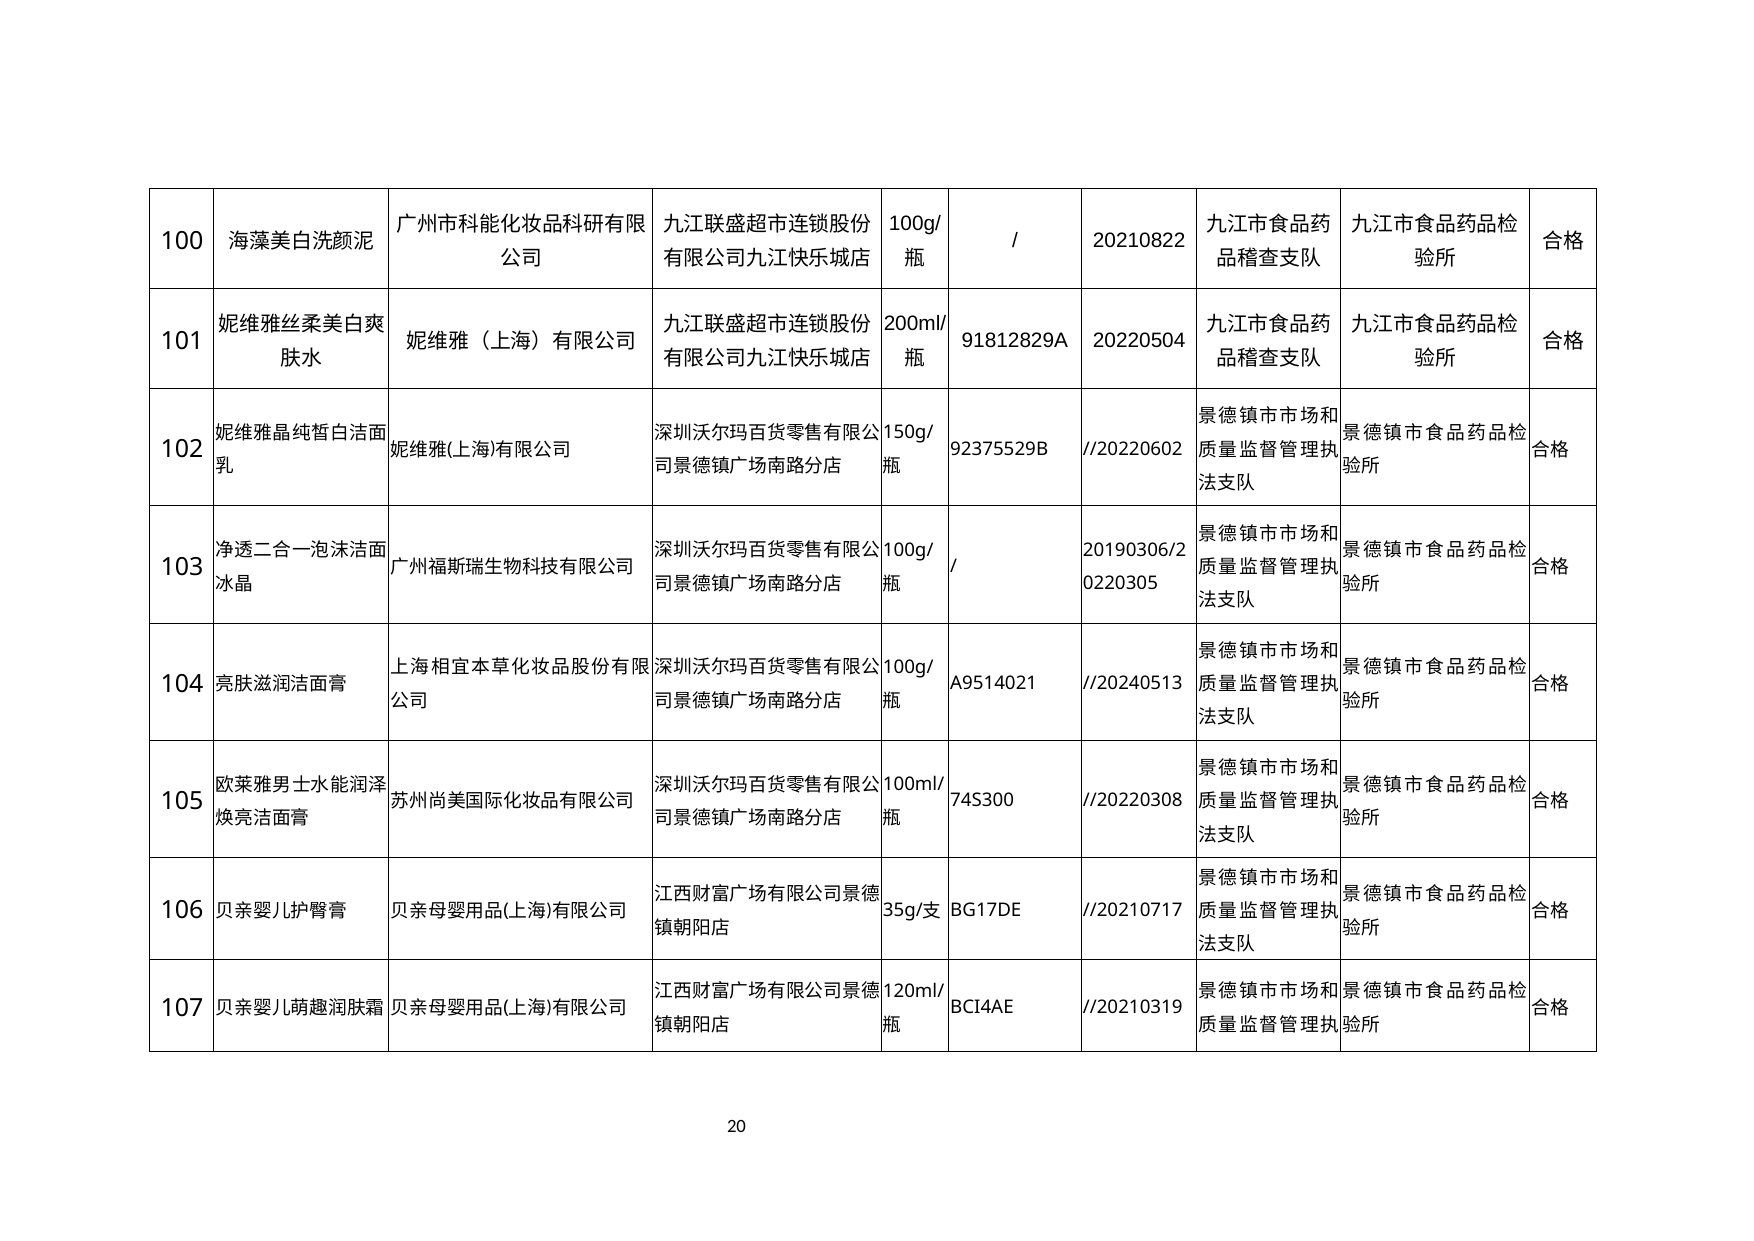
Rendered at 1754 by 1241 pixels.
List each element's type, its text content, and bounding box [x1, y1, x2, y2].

table_cell 合格 [1530, 289, 1596, 388]
table_cell 105 [150, 741, 213, 857]
table_cell 74S300 [949, 741, 1081, 857]
table_cell 合格 [1530, 960, 1596, 1051]
table_cell 20210822 [1082, 189, 1196, 288]
table_cell 景德镇市市场和质量监督管理执法支队 [1197, 624, 1340, 740]
table_cell 景德镇市市场和质量监督管理执法支队 [1197, 741, 1340, 857]
table_cell 104 [150, 624, 213, 740]
table_cell 欧莱雅男士水能润泽焕亮洁面膏 [214, 741, 388, 857]
table_cell 合格 [1530, 624, 1596, 740]
table_cell //20210319 [1082, 960, 1196, 1051]
table_cell 亮肤滋润洁面膏 [214, 624, 388, 740]
table_cell 九江市食品药品稽查支队 [1197, 289, 1340, 388]
table_cell 35g/支 [882, 858, 948, 959]
table_cell 合格 [1530, 741, 1596, 857]
table_cell 景德镇市市场和质量监督管理执法支队 [1197, 506, 1340, 622]
table_cell 20190306/20220305 [1082, 506, 1196, 622]
table_cell 江西财富广场有限公司景德镇朝阳店 [653, 960, 881, 1051]
table_cell 九江市食品药品稽查支队 [1197, 189, 1340, 288]
table_cell 合格 [1530, 858, 1596, 959]
table_cell 景德镇市食品药品检验所 [1341, 858, 1529, 959]
table_cell 苏州尚美国际化妆品有限公司 [389, 741, 652, 857]
table_cell 广州市科能化妆品科研有限公司 [389, 189, 652, 288]
table_cell 100g/瓶 [882, 189, 948, 288]
table_cell 100g/瓶 [882, 624, 948, 740]
table_cell 贝亲母婴用品(上海)有限公司 [389, 960, 652, 1051]
table_cell 深圳沃尔玛百货零售有限公司景德镇广场南路分店 [653, 506, 881, 622]
table_cell 合格 [1530, 389, 1596, 505]
table_cell 九江联盛超市连锁股份有限公司九江快乐城店 [653, 189, 881, 288]
table_cell 100ml/瓶 [882, 741, 948, 857]
table_cell 净透二合一泡沫洁面冰晶 [214, 506, 388, 622]
table_cell //20220308 [1082, 741, 1196, 857]
table_cell 景德镇市食品药品检验所 [1341, 506, 1529, 622]
table_cell 107 [150, 960, 213, 1051]
table_cell 101 [150, 289, 213, 388]
table_cell //20240513 [1082, 624, 1196, 740]
table_cell 深圳沃尔玛百货零售有限公司景德镇广场南路分店 [653, 624, 881, 740]
table_cell 海藻美白洗颜泥 [214, 189, 388, 288]
table_cell / [949, 189, 1081, 288]
table_cell 120ml/瓶 [882, 960, 948, 1051]
table_cell 92375529B [949, 389, 1081, 505]
table_cell 106 [150, 858, 213, 959]
table_cell 九江市食品药品检验所 [1341, 189, 1529, 288]
table_cell 九江市食品药品检验所 [1341, 289, 1529, 388]
table_cell 合格 [1530, 189, 1596, 288]
table_cell 200ml/瓶 [882, 289, 948, 388]
table_cell 上海相宜本草化妆品股份有限公司 [389, 624, 652, 740]
table_cell 深圳沃尔玛百货零售有限公司景德镇广场南路分店 [653, 741, 881, 857]
table_cell 100g/瓶 [882, 506, 948, 622]
table_cell 102 [150, 389, 213, 505]
table_cell 妮维雅（上海）有限公司 [389, 289, 652, 388]
table_cell 江西财富广场有限公司景德镇朝阳店 [653, 858, 881, 959]
table_cell 合格 [1530, 506, 1596, 622]
table_cell A9514021 [949, 624, 1081, 740]
table_cell / [949, 506, 1081, 622]
table_cell 91812829A [949, 289, 1081, 388]
table_cell 103 [150, 506, 213, 622]
table_cell 贝亲母婴用品(上海)有限公司 [389, 858, 652, 959]
table_cell 景德镇市食品药品检验所 [1341, 389, 1529, 505]
table_cell 妮维雅丝柔美白爽肤水 [214, 289, 388, 388]
table_cell 景德镇市市场和质量监督管理执法支队 [1197, 960, 1340, 1051]
table_cell 深圳沃尔玛百货零售有限公司景德镇广场南路分店 [653, 389, 881, 505]
table_cell 景德镇市食品药品检验所 [1341, 741, 1529, 857]
table_cell 妮维雅(上海)有限公司 [389, 389, 652, 505]
table_cell 九江联盛超市连锁股份有限公司九江快乐城店 [653, 289, 881, 388]
table_cell 景德镇市食品药品检验所 [1341, 960, 1529, 1051]
table_cell //20220602 [1082, 389, 1196, 505]
table_cell 贝亲婴儿护臀膏 [214, 858, 388, 959]
table_cell //20210717 [1082, 858, 1196, 959]
table_cell 广州福斯瑞生物科技有限公司 [389, 506, 652, 622]
table_cell 贝亲婴儿萌趣润肤霜 [214, 960, 388, 1051]
table_cell BG17DE [949, 858, 1081, 959]
table_cell BCI4AE [949, 960, 1081, 1051]
table_cell 20220504 [1082, 289, 1196, 388]
table_cell 150g/瓶 [882, 389, 948, 505]
table_cell 100 [150, 189, 213, 288]
table_cell 景德镇市食品药品检验所 [1341, 624, 1529, 740]
table_cell 景德镇市市场和质量监督管理执法支队 [1197, 389, 1340, 505]
table_cell 妮维雅晶纯皙白洁面乳 [214, 389, 388, 505]
table_cell 景德镇市市场和质量监督管理执法支队 [1197, 858, 1340, 959]
